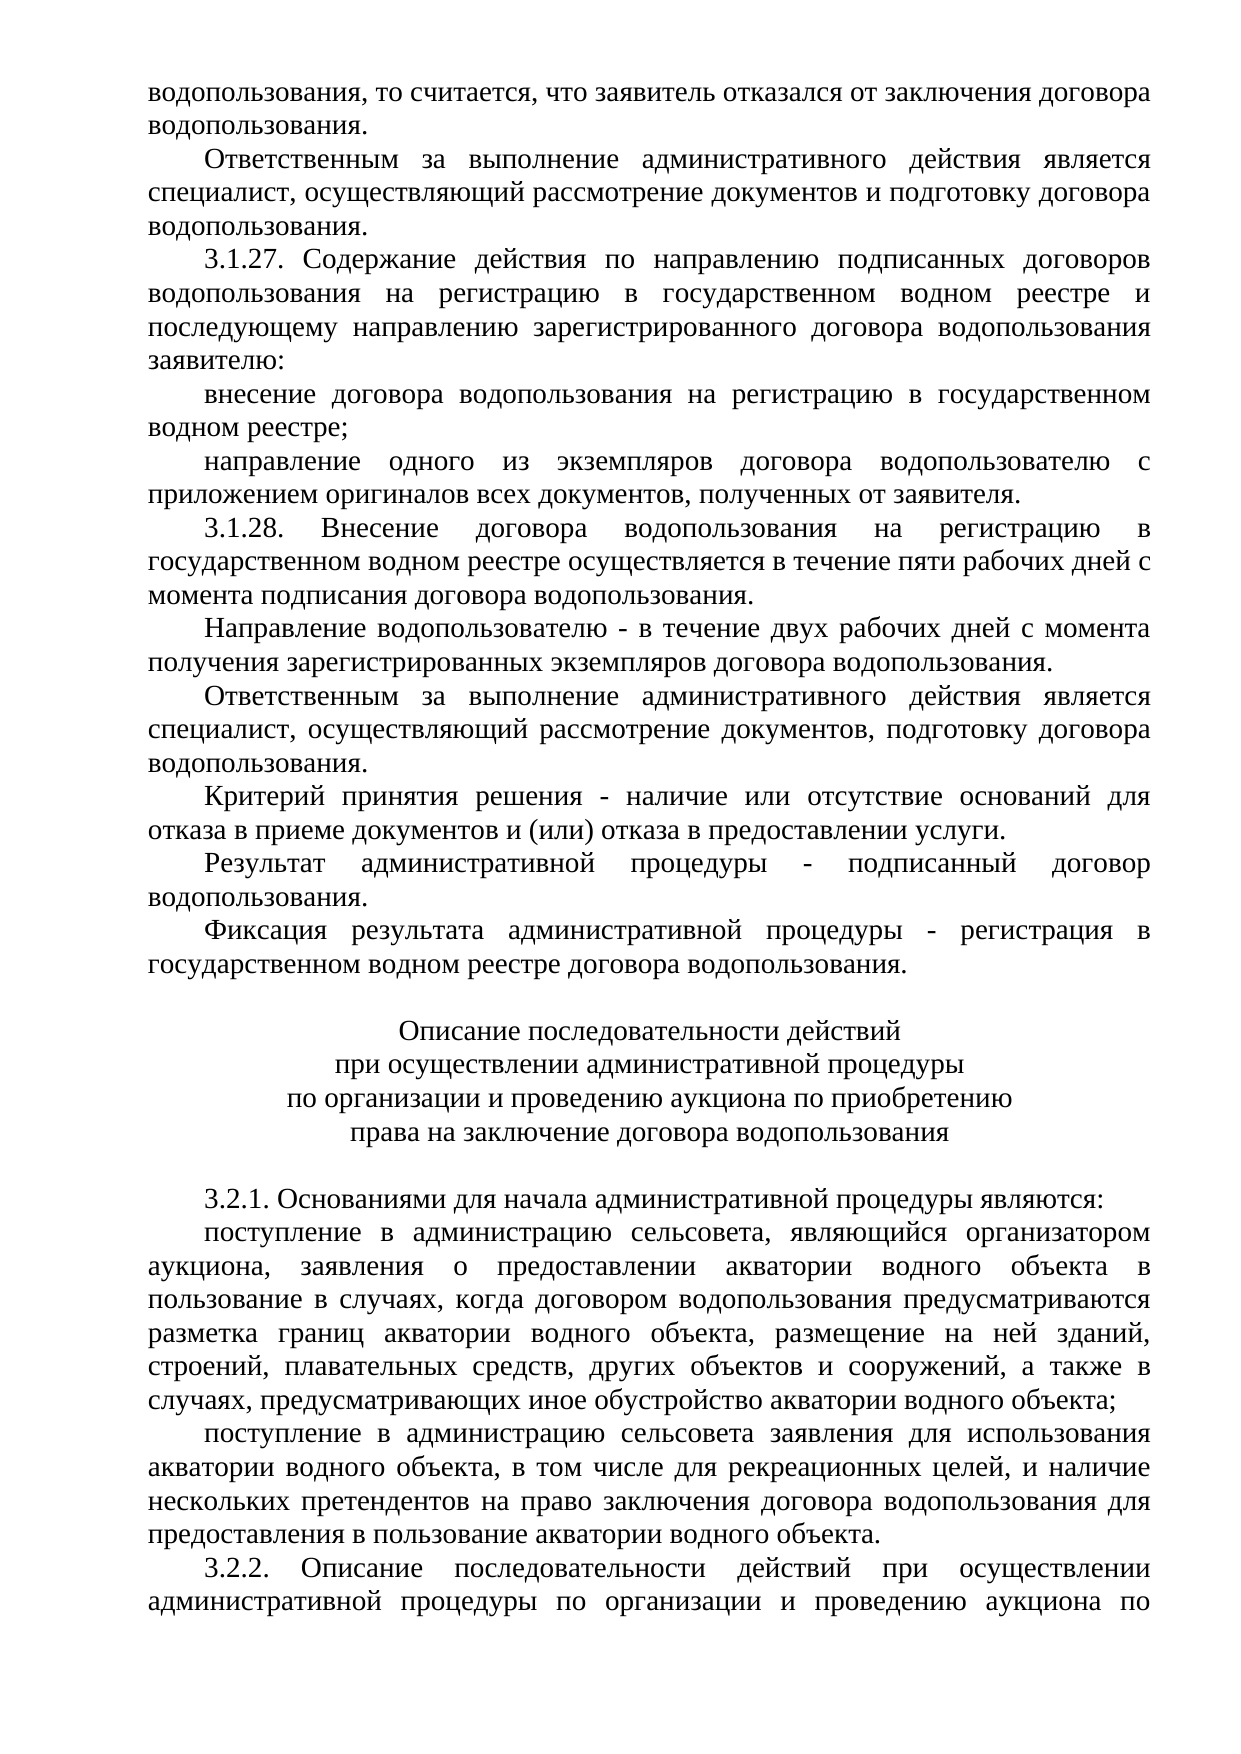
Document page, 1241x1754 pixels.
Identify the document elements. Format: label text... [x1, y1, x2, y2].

text 3.2.1. Основаниями для начала административной процедуры являются: [148, 1181, 1152, 1214]
text направление одного из экземпляров договора водопользователю с приложением оригиналов всех документов, полученных от заявителя. [148, 443, 1152, 510]
text Критерий принятия решения - наличие или отсутствие оснований для отказа в приеме документов и (или) отказа в предоставлении услуги. [148, 778, 1152, 845]
text Ответственным за выполнение административного действия является специалист, осуществляющий рассмотрение документов, подготовку договора водопользования. [148, 678, 1152, 778]
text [148, 74, 1152, 141]
text поступление в администрацию сельсовета, являющийся организатором аукциона, заявления о предоставлении акватории водного объекта в пользование в случаях, когда договором водопользования предусматриваются разметка границ акватории водного объекта, размещение на ней зданий, строений, плавательных средств, других объектов и сооружений, а также в случаях, предусматривающих иное обустройство акватории водного объекта; [148, 1214, 1152, 1416]
text 3.1.27. Содержание действия по направлению подписанных договоров водопользования на регистрацию в государственном водном реестре и последующему направлению зарегистрированного договора водопользования заявителю: [148, 242, 1152, 376]
text внесение договора водопользования на регистрацию в государственном водном реестре; [148, 376, 1152, 443]
text Описание последовательности действий [148, 1013, 1152, 1047]
text по организации и проведению аукциона по приобретению [148, 1080, 1152, 1114]
text Направление водопользователю - в течение двух рабочих дней с момента получения зарегистрированных экземпляров договора водопользования. [148, 611, 1152, 678]
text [148, 1550, 1152, 1617]
text 3.1.28. Внесение договора водопользования на регистрацию в государственном водном реестре осуществляется в течение пяти рабочих дней с момента подписания договора водопользования. [148, 510, 1152, 611]
text при осуществлении административной процедуры [148, 1047, 1152, 1080]
text Фиксация результата административной процедуры - регистрация в государственном водном реестре договора водопользования. [148, 912, 1152, 979]
text Результат административной процедуры - подписанный договор водопользования. [148, 845, 1152, 912]
text права на заключение договора водопользования [148, 1114, 1152, 1147]
text Ответственным за выполнение административного действия является специалист, осуществляющий рассмотрение документов и подготовку договора водопользования. [148, 141, 1152, 242]
text поступление в администрацию сельсовета заявления для использования акватории водного объекта, в том числе для рекреационных целей, и наличие нескольких претендентов на право заключения договора водопользования для предоставления в пользование акватории водного объекта. [148, 1416, 1152, 1550]
